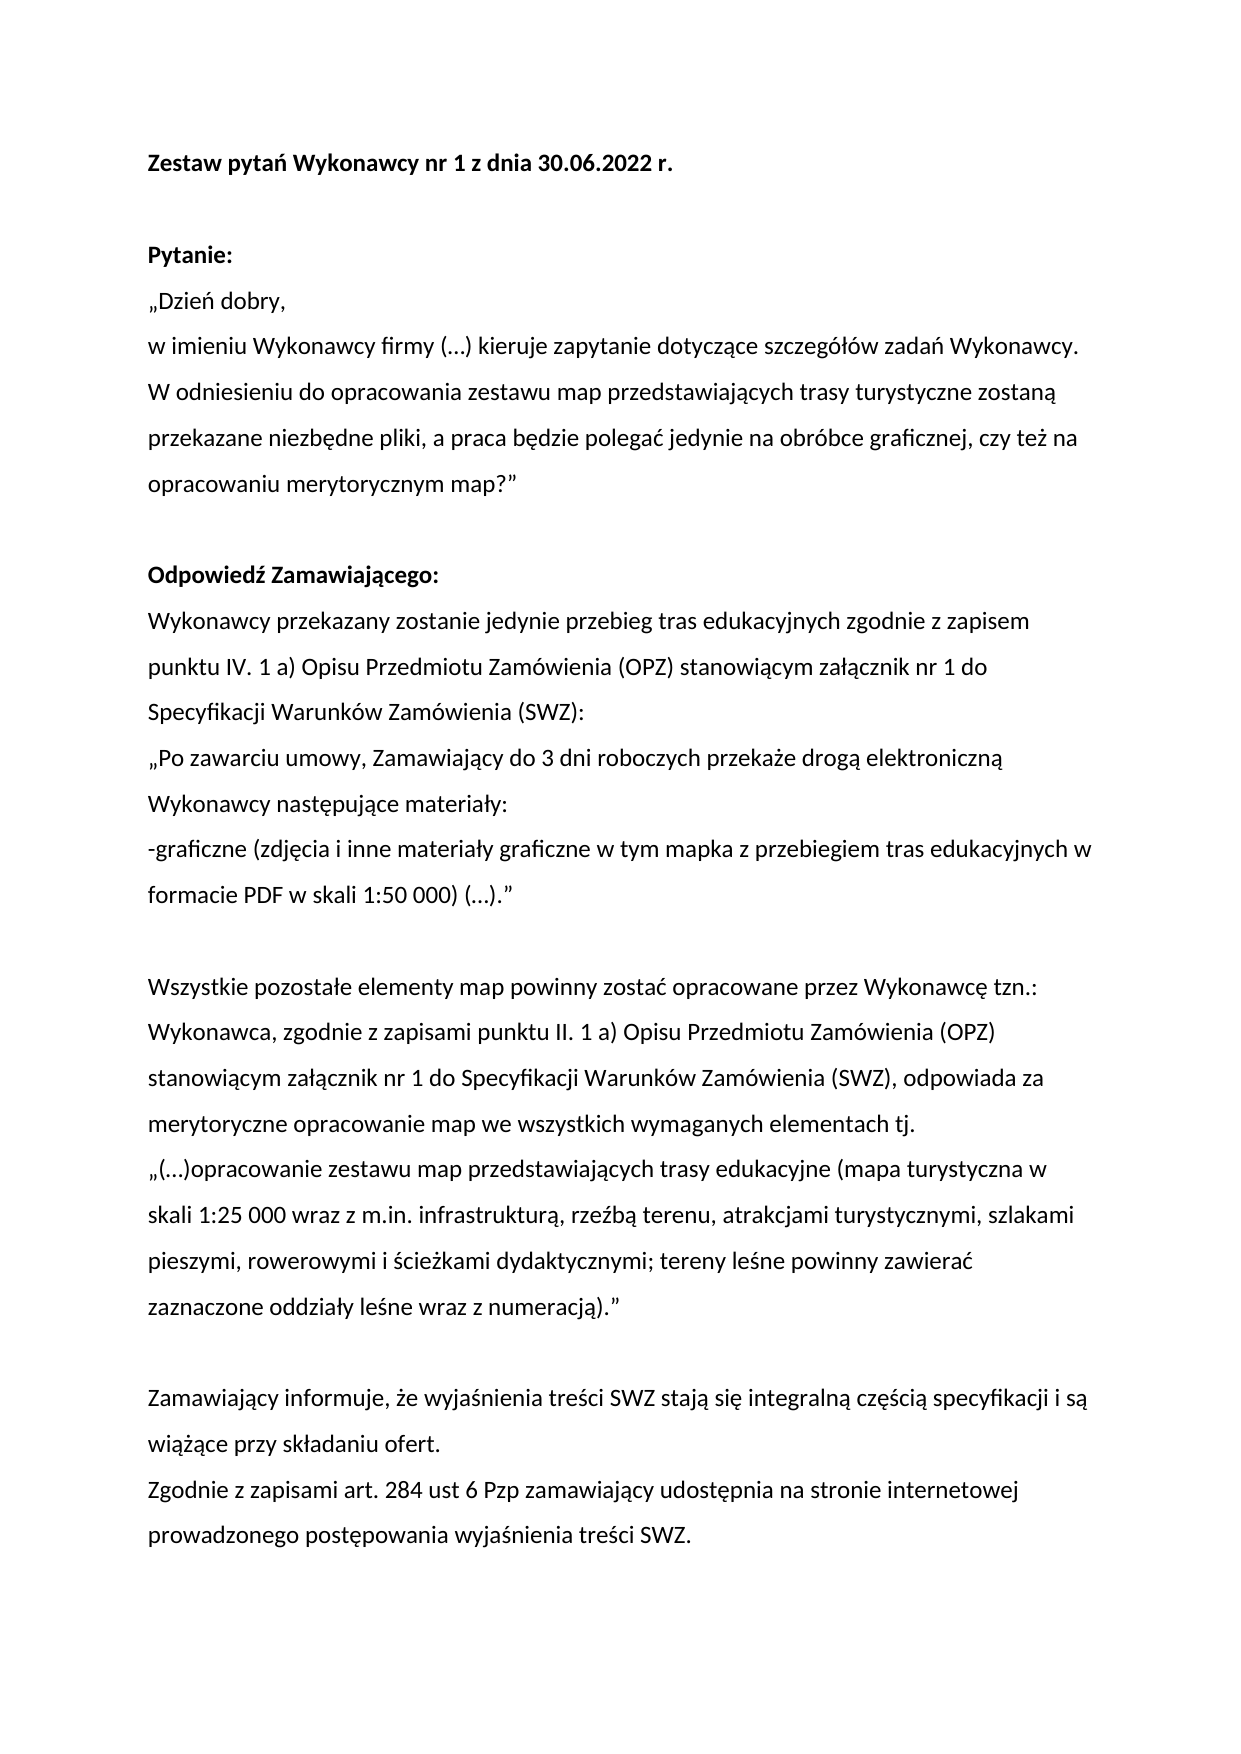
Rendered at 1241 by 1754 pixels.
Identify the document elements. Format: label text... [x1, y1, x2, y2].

text Wszystkie pozostałe elementy map powinny zostać opracowane przez Wykonawcę tzn.: Wykonawca, zgodnie z zapisami punktu II. 1 a) Opisu Przedmiotu Zamówienia (OPZ) stanowiącym załącznik nr 1 do Specyfikacji Warunków Zamówienia (SWZ), odpowiada za merytoryczne opracowanie map we wszystkich wymaganych elementach tj. „(…)opracowanie zestawu map przedstawiających trasy edukacyjne (mapa turystyczna w skali 1:25 000 wraz z m.in. infrastrukturą, rzeźbą terenu, atrakcjami turystycznymi, szlakami pieszymi, rowerowymi i ścieżkami dydaktycznymi; tereny leśne powinny zawierać zaznaczone oddziały leśne wraz z numeracją).” [148, 971, 1093, 1321]
text Pytanie: [148, 239, 1093, 269]
text Zestaw pytań Wykonawcy nr 1 z dnia 30.06.2022 r. [148, 148, 1093, 178]
text Odpowiedź Zamawiającego: [148, 559, 1093, 590]
text W odniesieniu do opracowania zestawu map przedstawiających trasy turystyczne zostaną przekazane niezbędne pliki, a praca będzie polegać jedynie na obróbce graficznej, czy też na opracowaniu merytorycznym map?” [148, 376, 1093, 498]
text -graficzne (zdjęcia i inne materiały graficzne w tym mapka z przebiegiem tras edukacyjnych w formacie PDF w skali 1:50 000) (…).” [148, 833, 1093, 910]
text „Po zawarciu umowy, Zamawiający do 3 dni roboczych przekaże drogą elektroniczną Wykonawcy następujące materiały: [148, 742, 1093, 818]
text Wykonawcy przekazany zostanie jedynie przebieg tras edukacyjnych zgodnie z zapisem punktu IV. 1 a) Opisu Przedmiotu Zamówienia (OPZ) stanowiącym załącznik nr 1 do Specyfikacji Warunków Zamówienia (SWZ): [148, 605, 1093, 727]
text Zamawiający informuje, że wyjaśnienia treści SWZ stają się integralną częścią specyfikacji i są wiążące przy składaniu ofert. [148, 1382, 1093, 1458]
text w imieniu Wykonawcy firmy (…) kieruje zapytanie dotyczące szczegółów zadań Wykonawcy. [148, 331, 1093, 361]
text Zgodnie z zapisami art. 284 ust 6 Pzp zamawiający udostępnia na stronie internetowej prowadzonego postępowania wyjaśnienia treści SWZ. [148, 1474, 1093, 1550]
text „Dzień dobry, [148, 285, 1093, 315]
